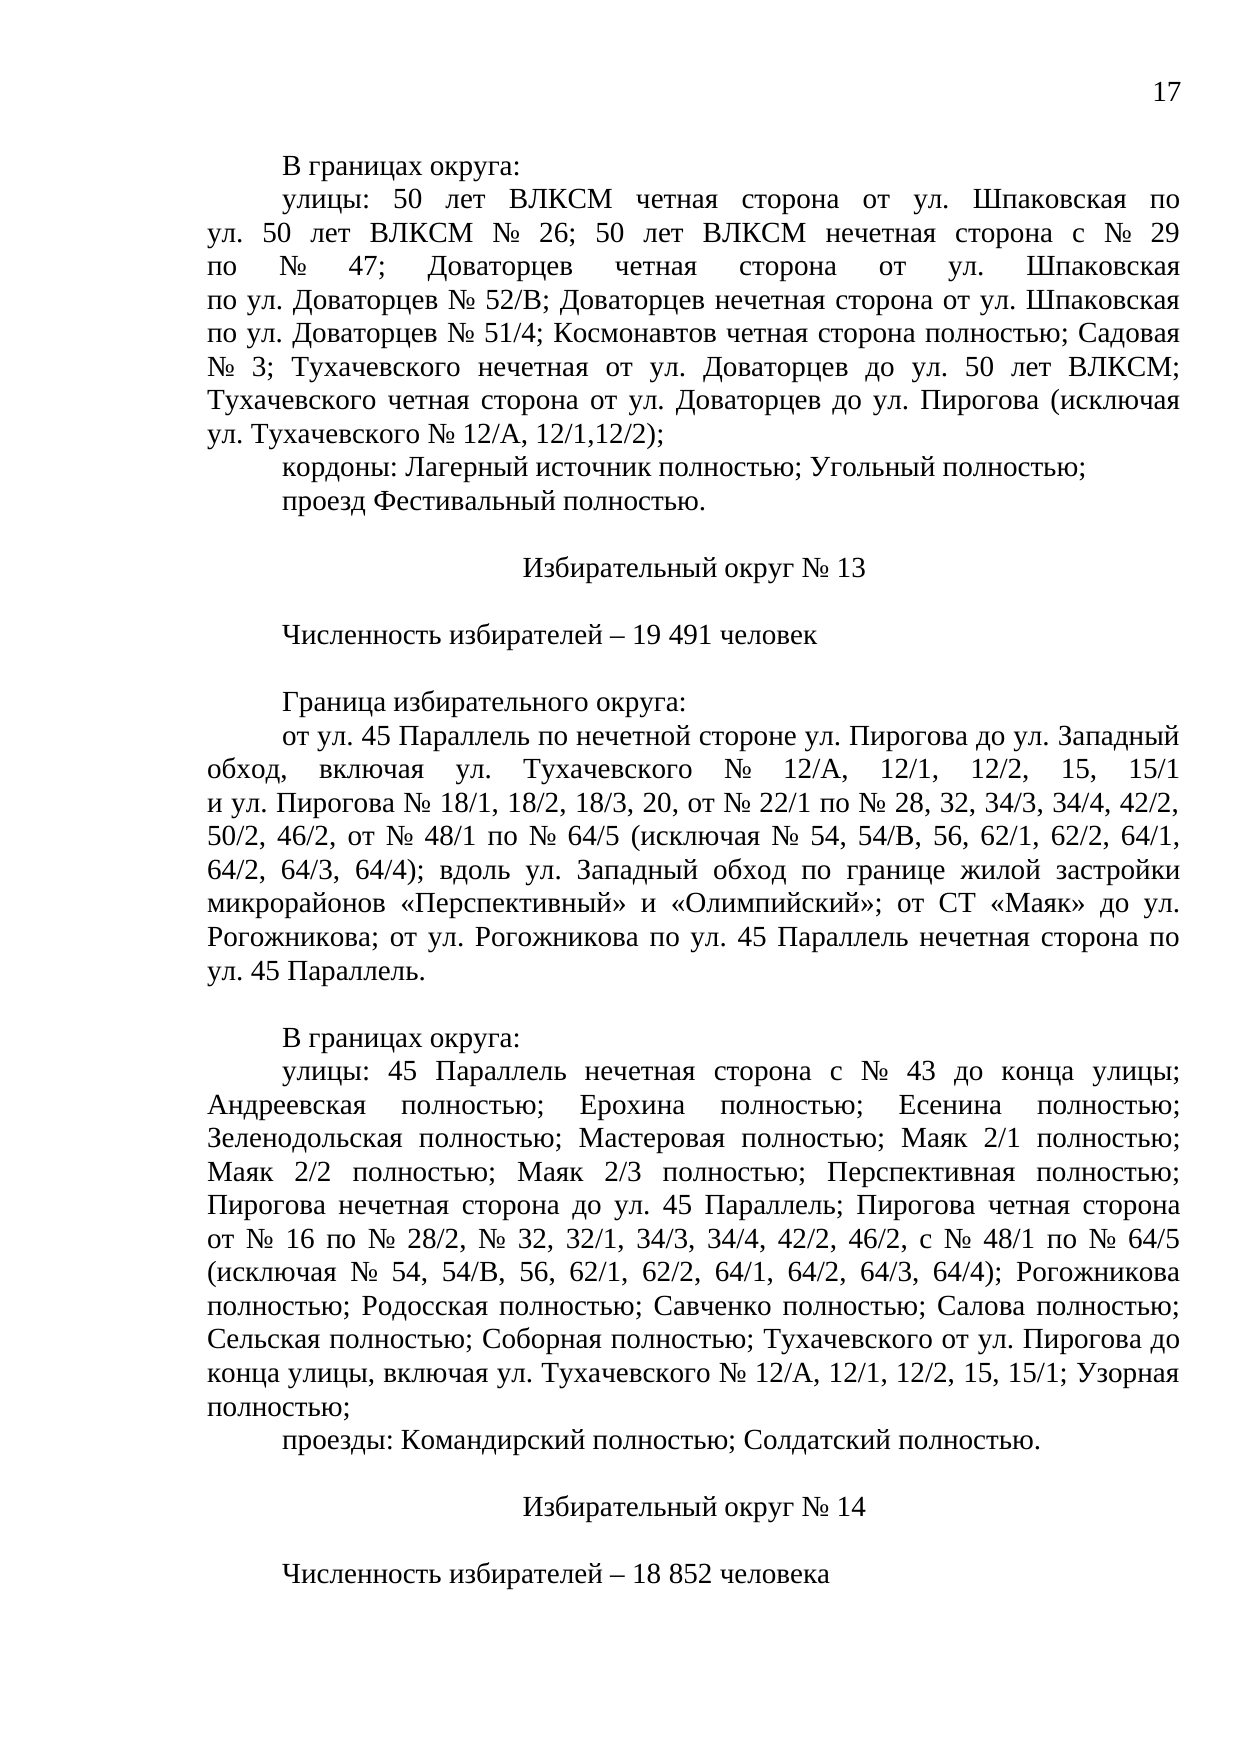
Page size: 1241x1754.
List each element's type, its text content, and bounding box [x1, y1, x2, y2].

text В границах округа: [207, 148, 1181, 181]
text улицы: 45 Параллель нечетная сторона с № 43 до конца улицы; Андреевская полностью; Ерохина полностью; Есенина полностью; Зеленодольская полностью; Мастеровая полностью; Маяк 2/1 полностью; Маяк 2/2 полностью; Маяк 2/3 полностью; Перспективная полностью; Пирогова нечетная сторона до ул. 45 Параллель; Пирогова четная сторона от № 16 по № 28/2, № 32, 32/1, 34/3, 34/4, 42/2, 46/2, с № 48/1 по № 64/5 (исключая № 54, 54/В, 56, 62/1, 62/2, 64/1, 64/2, 64/3, 64/4); Рогожникова полностью; Родосская полностью; Савченко полностью; Салова полностью; Сельская полностью; Соборная полностью; Тухачевского от ул. Пирогова до конца улицы, включая ул. Тухачевского № 12/А, 12/1, 12/2, 15, 15/1; Узорная полностью; [207, 1053, 1181, 1422]
text проезды: Командирский полностью; Солдатский полностью. [207, 1422, 1181, 1456]
text Граница избирательного округа: [207, 684, 1181, 718]
text проезд Фестивальный полностью. [207, 483, 1181, 517]
text кордоны: Лагерный источник полностью; Угольный полностью; [207, 449, 1181, 483]
text улицы: 50 лет ВЛКСМ четная сторона от ул. Шпаковская по ул. 50 лет ВЛКСМ № 26; 50 лет ВЛКСМ нечетная сторона с № 29 по № 47; Доваторцев четная сторона от ул. Шпаковская по ул. Доваторцев № 52/В; Доваторцев нечетная сторона от ул. Шпаковская по ул. Доваторцев № 51/4; Космонавтов четная сторона полностью; Садовая № 3; Тухачевского нечетная от ул. Доваторцев до ул. 50 лет ВЛКСМ; Тухачевского четная сторона от ул. Доваторцев до ул. Пирогова (исключая ул. Тухачевского № 12/А, 12/1,12/2); [207, 181, 1181, 449]
text Численность избирателей – 19 491 человек [207, 617, 1181, 651]
text Численность избирателей – 18 852 человека [207, 1556, 1181, 1590]
text Избирательный округ № 14 [207, 1489, 1181, 1523]
text В границах округа: [207, 1020, 1181, 1053]
text от ул. 45 Параллель по нечетной стороне ул. Пирогова до ул. Западный обход, включая ул. Тухачевского № 12/А, 12/1, 12/2, 15, 15/1 и ул. Пирогова № 18/1, 18/2, 18/3, 20, от № 22/1 по № 28, 32, 34/3, 34/4, 42/2, 50/2, 46/2, от № 48/1 по № 64/5 (исключая № 54, 54/В, 56, 62/1, 62/2, 64/1, 64/2, 64/3, 64/4); вдоль ул. Западный обход по границе жилой застройки микрорайонов «Перспективный» и «Олимпийский»; от СТ «Маяк» до ул. Рогожникова; от ул. Рогожникова по ул. 45 Параллель нечетная сторона по ул. 45 Параллель. [207, 718, 1181, 986]
text Избирательный округ № 13 [207, 550, 1181, 584]
